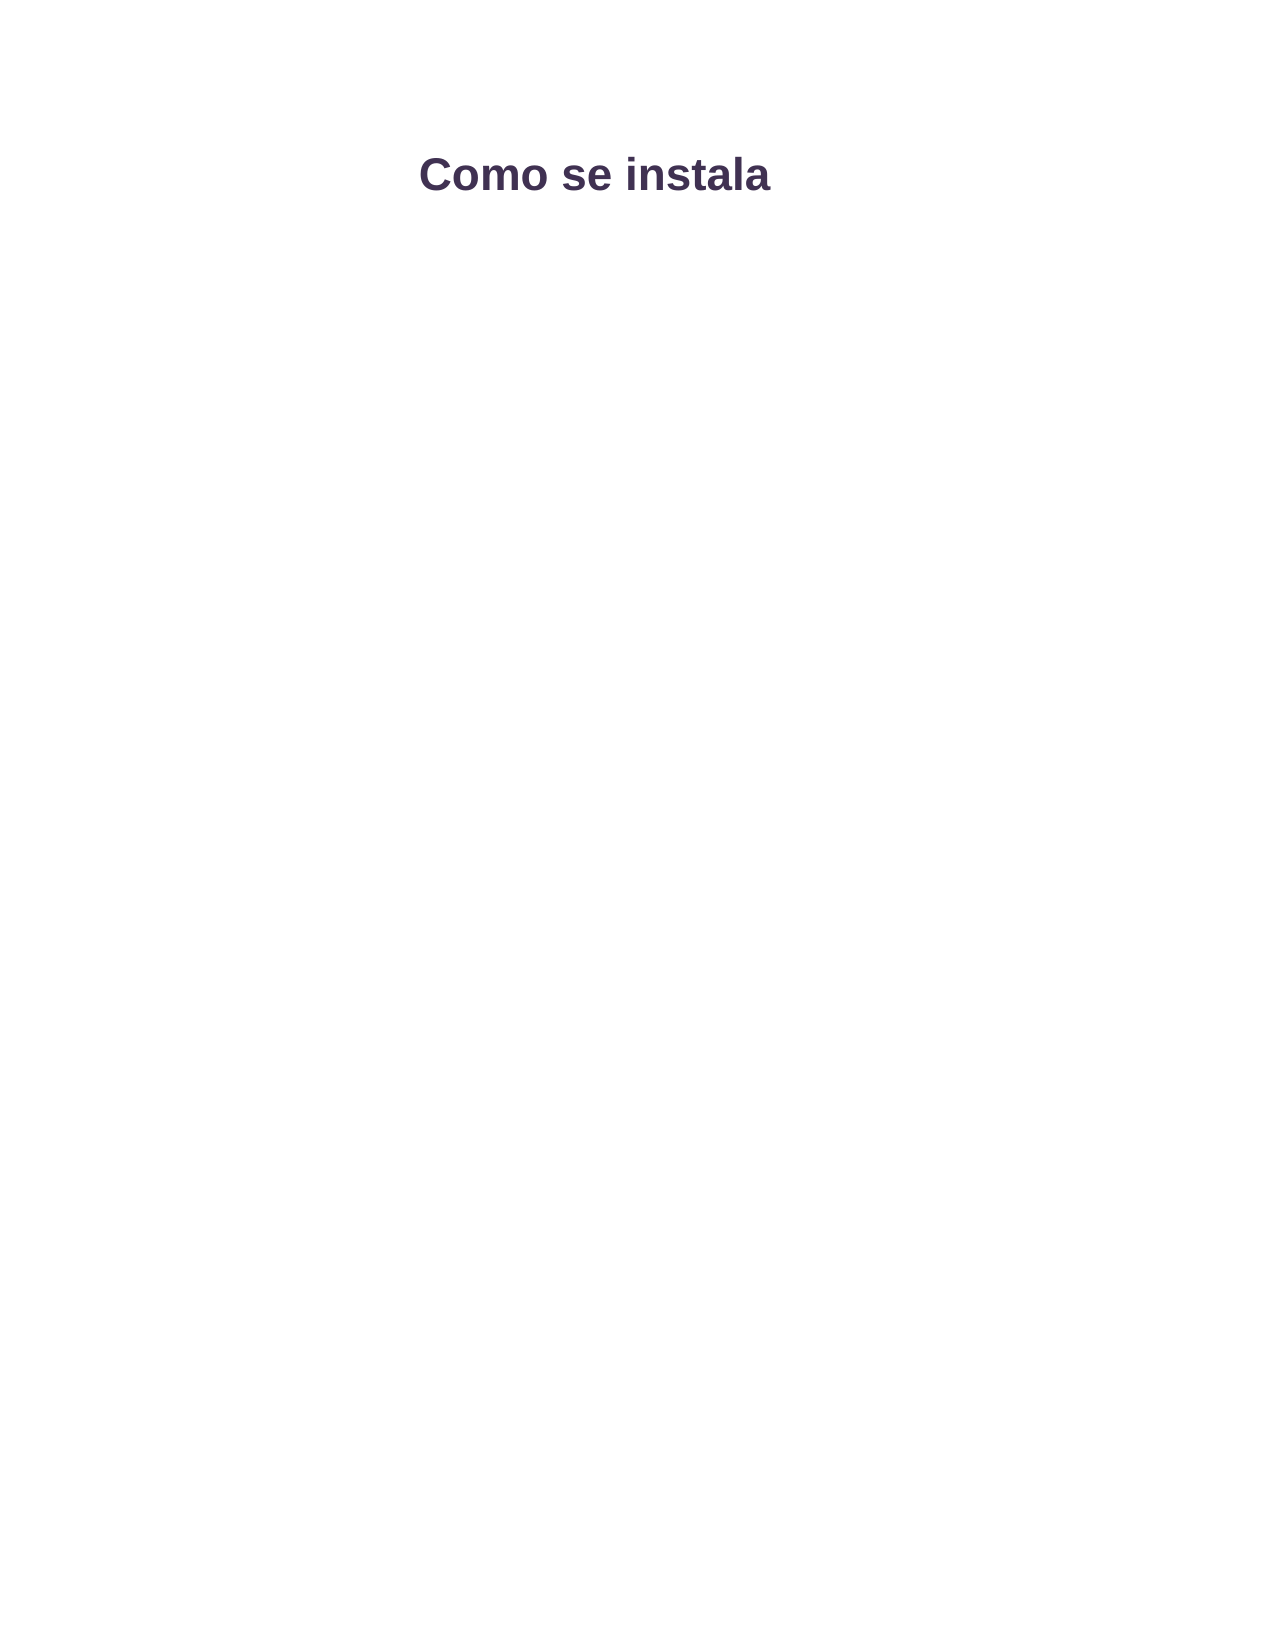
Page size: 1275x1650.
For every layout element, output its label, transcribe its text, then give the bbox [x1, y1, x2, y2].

text Como se instala [177, 148, 1098, 200]
